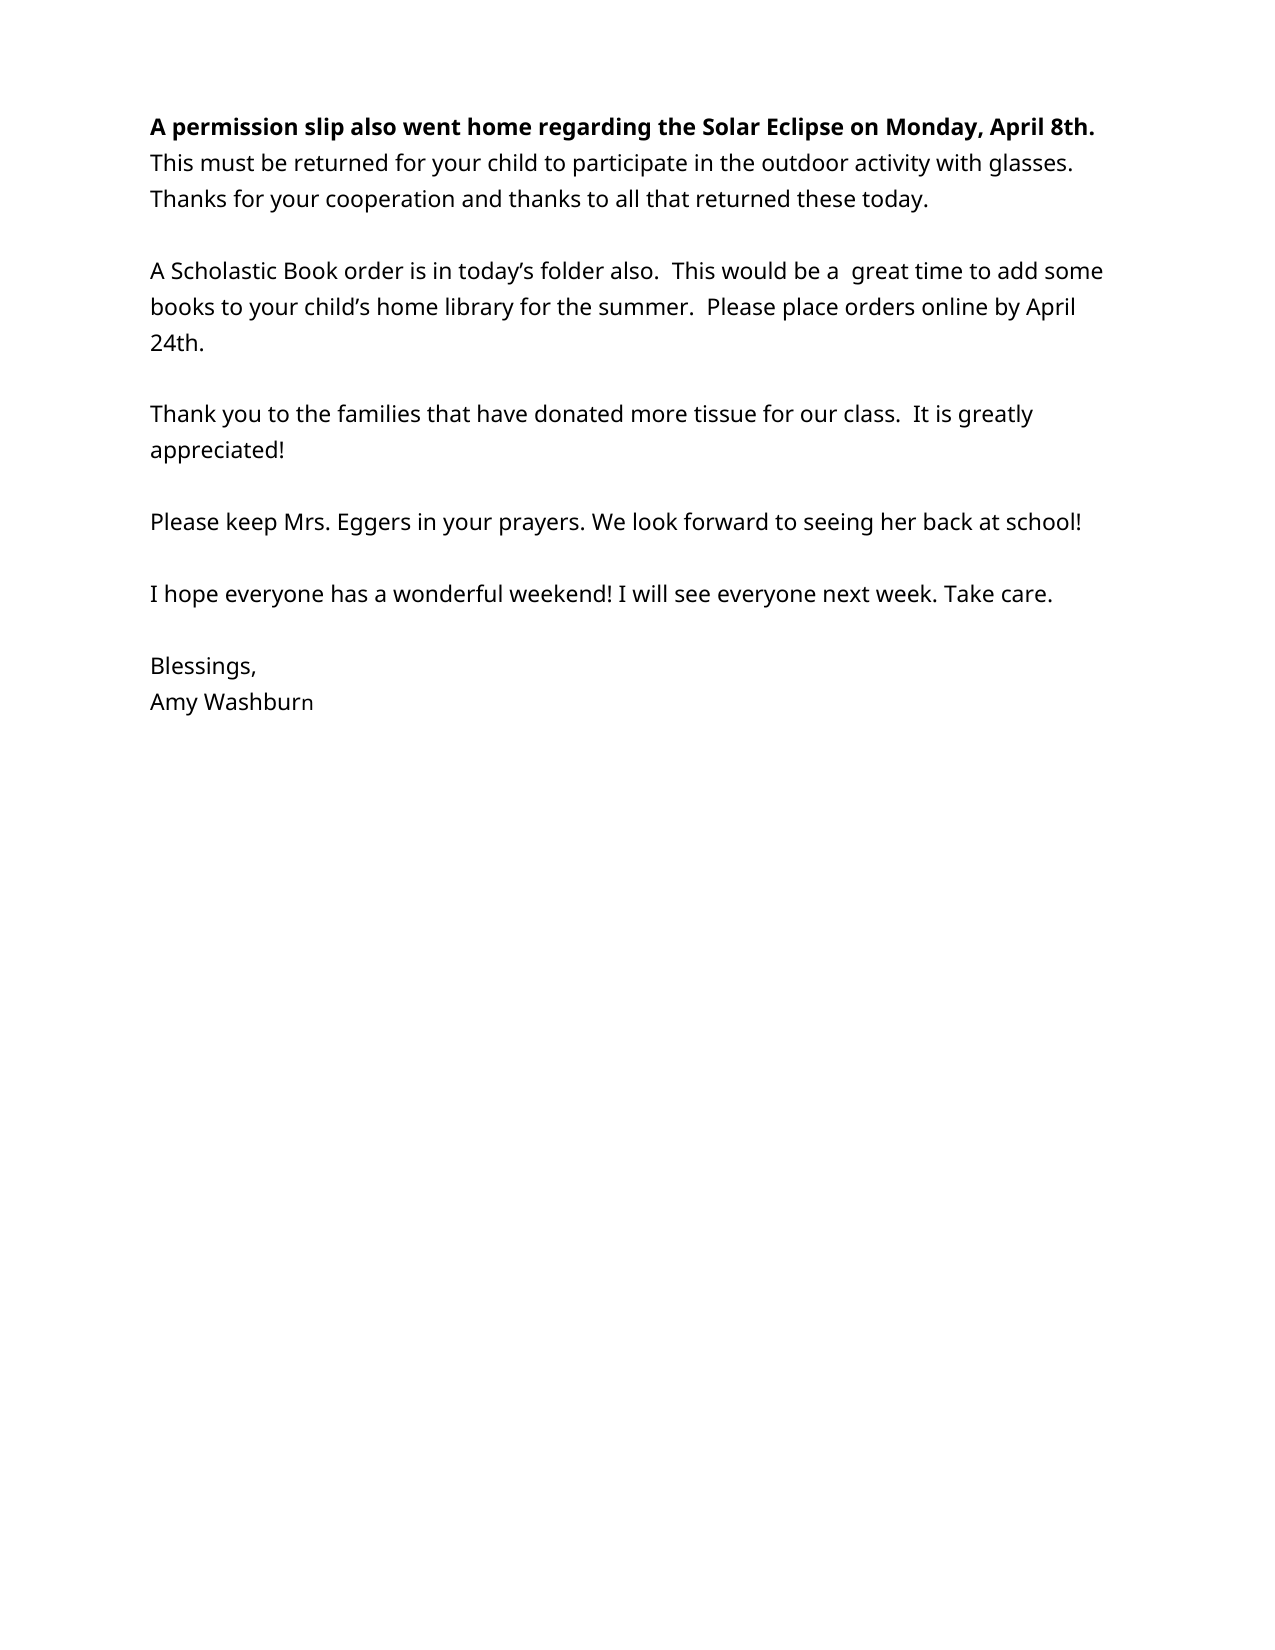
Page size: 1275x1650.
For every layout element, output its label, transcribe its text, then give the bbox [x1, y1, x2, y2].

text Thank you to the families that have donated more tissue for our class. It is greatly appreciated! [150, 398, 1125, 466]
text A permission slip also went home regarding the Solar Eclipse on Monday, April 8th. This must be returned for your child to participate in the outdoor activity with glasses. Thanks for your cooperation and thanks to all that returned these today. [150, 111, 1125, 214]
text Amy Washburn [150, 686, 1125, 717]
text I hope everyone has a wonderful weekend! I will see everyone next week. Take care. [150, 578, 1125, 609]
text Blessings, [150, 650, 1125, 681]
text Please keep Mrs. Eggers in your prayers. We look forward to seeing her back at school! [150, 506, 1125, 537]
text A Scholastic Book order is in today’s folder also. This would be a great time to add some books to your child’s home library for the summer. Please place orders online by April 24th. [150, 255, 1125, 358]
